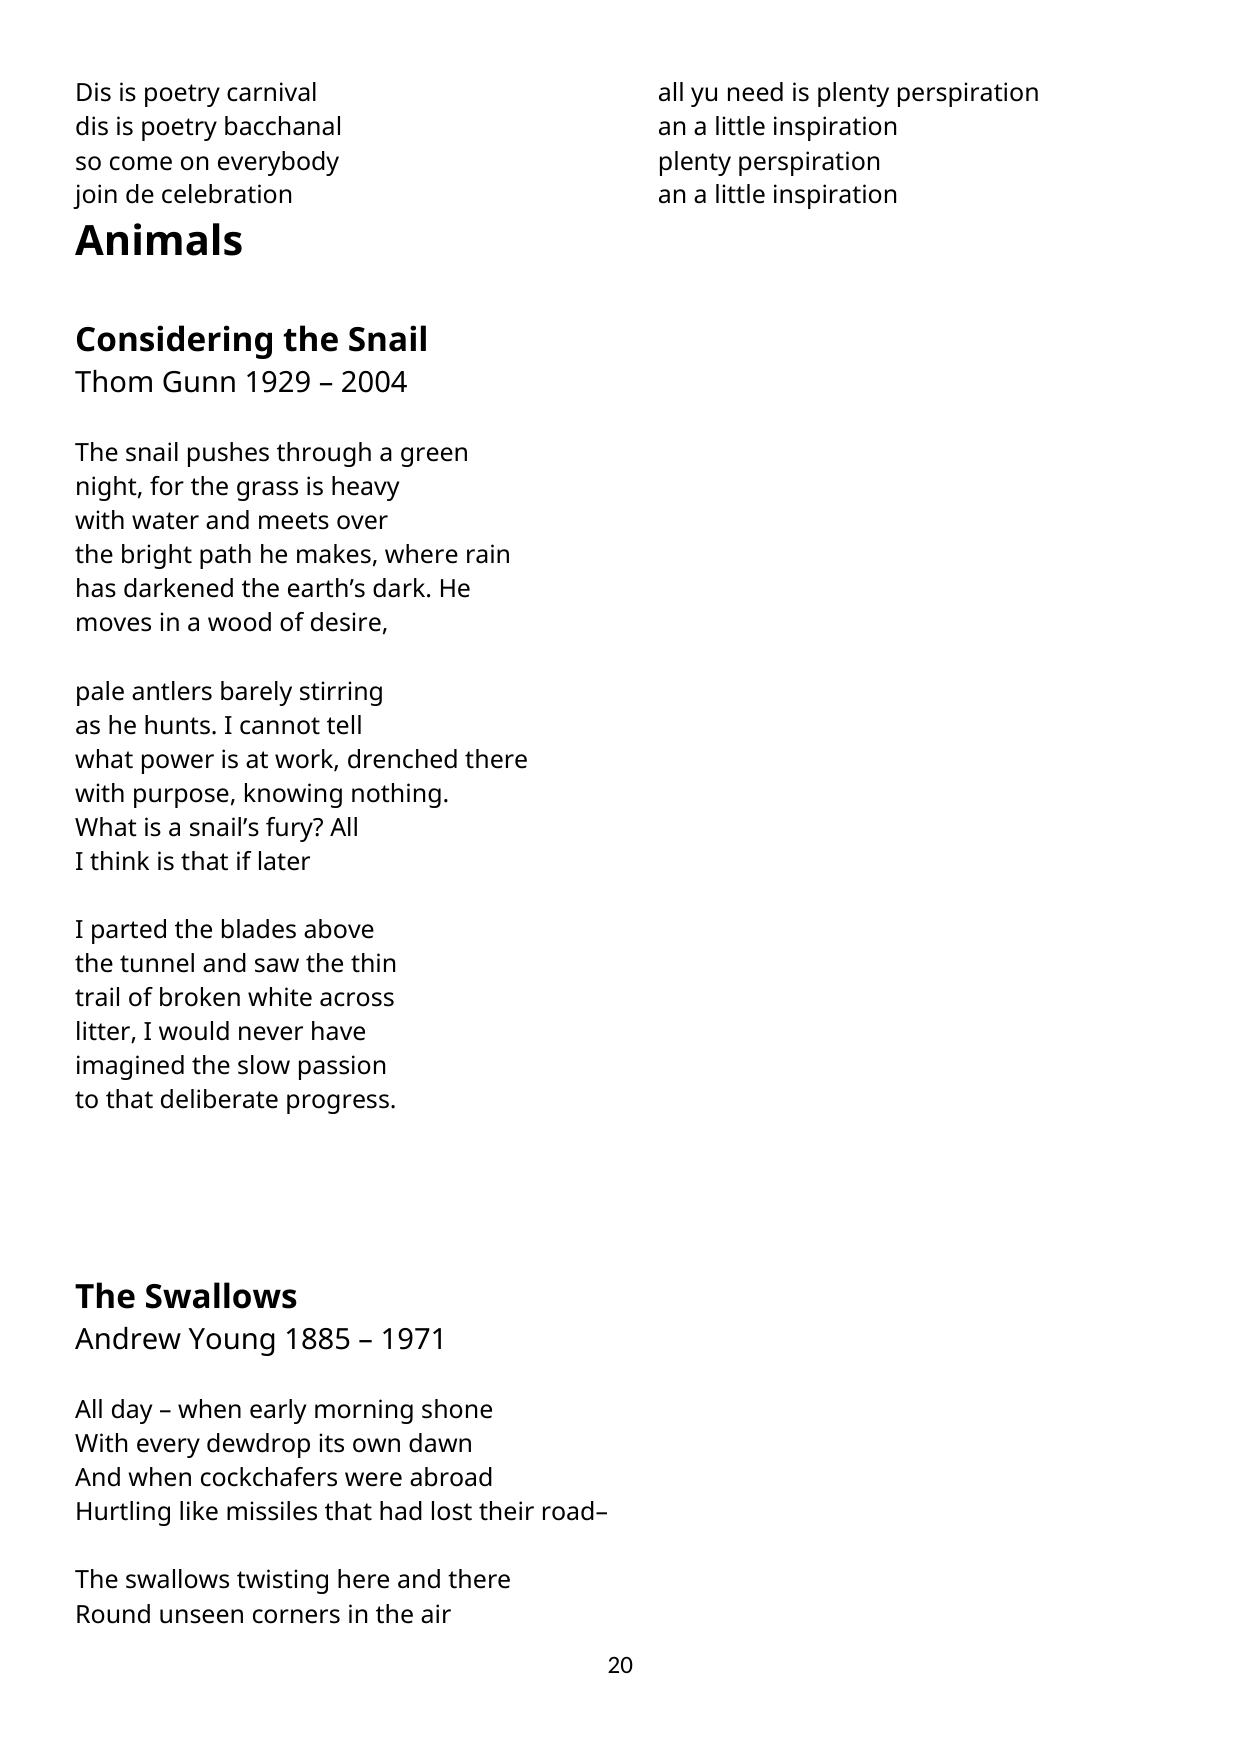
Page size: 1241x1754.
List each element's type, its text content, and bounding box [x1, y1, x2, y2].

text with water and meets over [75, 503, 1165, 537]
text litter, I would never have [75, 1014, 1165, 1048]
text Round unseen corners in the air [75, 1596, 1165, 1630]
text Andrew Young 1885 – 1971 [75, 1318, 1165, 1358]
text all yu need is plenty perspiration [658, 75, 1165, 109]
text trail of broken white across [75, 980, 1165, 1014]
text The Swallows [75, 1273, 1165, 1318]
text has darkened the earth’s dark. He [75, 571, 1165, 605]
text to that deliberate progress. [75, 1082, 1165, 1116]
text And when cockchafers were abroad [75, 1460, 1165, 1494]
text imagined the slow passion [75, 1048, 1165, 1082]
text so come on everybody [75, 143, 583, 177]
text join de celebration [75, 177, 583, 211]
text I think is that if later [75, 843, 1165, 878]
text night, for the grass is heavy [75, 469, 1165, 503]
subtitle Animals [75, 211, 1165, 268]
text an a little inspiration [658, 177, 1165, 211]
text plenty perspiration [658, 143, 1165, 177]
text Thom Gunn 1929 – 2004 [75, 361, 1165, 401]
text an a little inspiration [658, 109, 1165, 143]
text the bright path he makes, where rain [75, 537, 1165, 571]
text Hurtling like missiles that had lost their road– [75, 1494, 1165, 1528]
text The snail pushes through a green [75, 435, 1165, 469]
text Dis is poetry carnival [75, 75, 583, 109]
text dis is poetry bacchanal [75, 109, 583, 143]
text The swallows twisting here and there [75, 1562, 1165, 1596]
text the tunnel and saw the thin [75, 946, 1165, 980]
text pale antlers barely stirring [75, 673, 1165, 707]
text with purpose, knowing nothing. [75, 775, 1165, 809]
text moves in a wood of desire, [75, 605, 1165, 639]
text All day – when early morning shone [75, 1392, 1165, 1426]
text With every dewdrop its own dawn [75, 1426, 1165, 1460]
text Considering the Snail [75, 316, 1165, 361]
text what power is at work, drenched there [75, 741, 1165, 775]
text I parted the blades above [75, 912, 1165, 946]
text What is a snail’s fury? All [75, 809, 1165, 843]
text as he hunts. I cannot tell [75, 707, 1165, 741]
